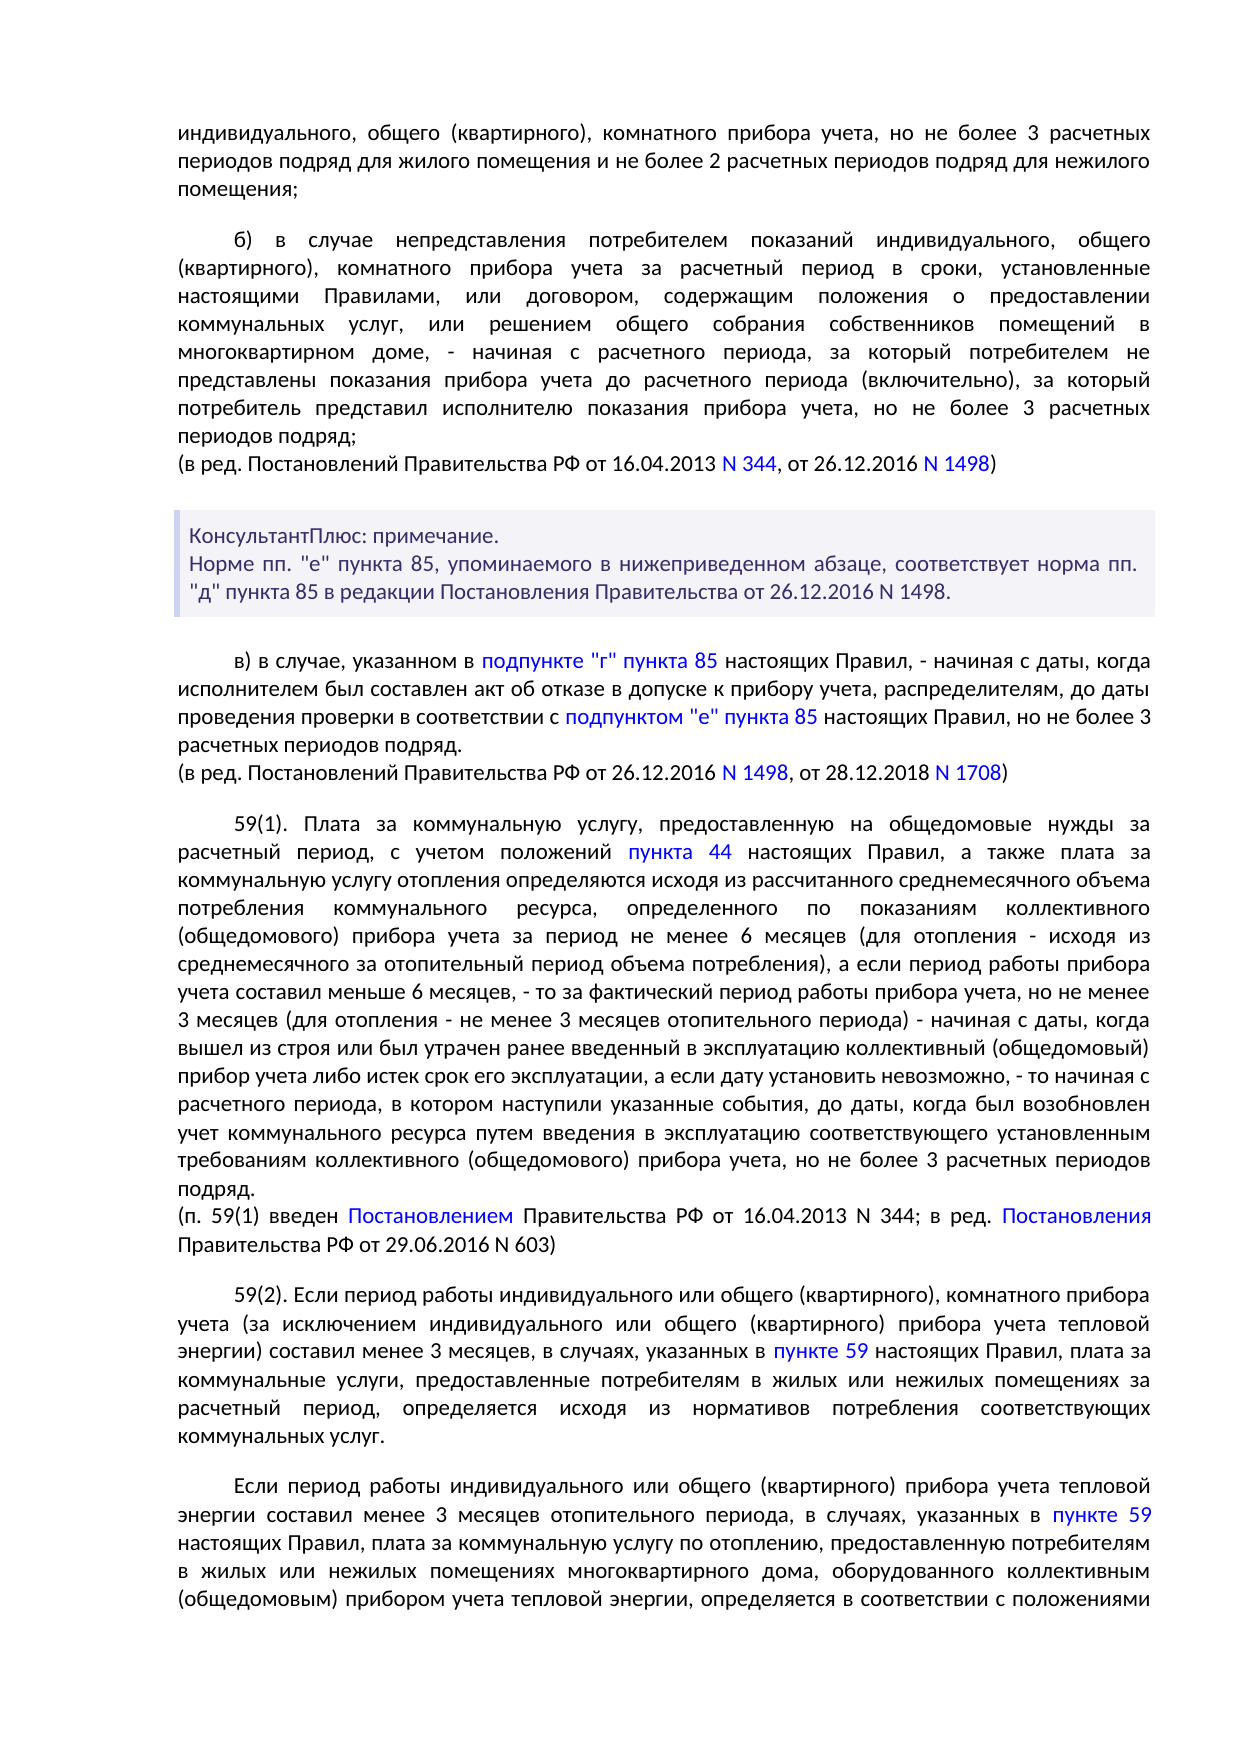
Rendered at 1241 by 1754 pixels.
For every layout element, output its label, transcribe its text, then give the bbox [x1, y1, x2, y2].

table_header КонсультантПлюс: примечание. Норме пп. "е" пункта 85, упоминаемого в нижеприведенном абзаце, соответствует норма пп. "д" пункта 85 в редакции Постановления Правительства от 26.12.2016 N 1498. [180, 510, 1149, 617]
text в) в случае, указанном в подпункте "г" пункта 85 настоящих Правил, - начиная с даты, когда исполнителем был составлен акт об отказе в допуске к прибору учета, распределителям, до даты проведения проверки в соответствии с подпунктом "е" пункта 85 настоящих Правил, но не более 3 расчетных периодов подряд. [177, 646, 1152, 758]
text 59(2). Если период работы индивидуального или общего (квартирного), комнатного прибора учета (за исключением индивидуального или общего (квартирного) прибора учета тепловой энергии) составил менее 3 месяцев, в случаях, указанных в пункте 59 настоящих Правил, плата за коммунальные услуги, предоставленные потребителям в жилых или нежилых помещениях за расчетный период, определяется исходя из нормативов потребления соответствующих коммунальных услуг. [177, 1281, 1152, 1449]
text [177, 1472, 1152, 1612]
text б) в случае непредставления потребителем показаний индивидуального, общего (квартирного), комнатного прибора учета за расчетный период в сроки, установленные настоящими Правилами, или договором, содержащим положения о предоставлении коммунальных услуг, или решением общего собрания собственников помещений в многоквартирном доме, - начиная с расчетного периода, за который потребителем не представлены показания прибора учета до расчетного периода (включительно), за который потребитель представил исполнителю показания прибора учета, но не более 3 расчетных периодов подряд; [177, 225, 1152, 449]
text (в ред. Постановлений Правительства РФ от 26.12.2016 N 1498, от 28.12.2018 N 1708) [177, 758, 1152, 786]
text 59(1). Плата за коммунальную услугу, предоставленную на общедомовые нужды за расчетный период, с учетом положений пункта 44 настоящих Правил, а также плата за коммунальную услугу отопления определяются исходя из рассчитанного среднемесячного объема потребления коммунального ресурса, определенного по показаниям коллективного (общедомового) прибора учета за период не менее 6 месяцев (для отопления - исходя из среднемесячного за отопительный период объема потребления), а если период работы прибора учета составил меньше 6 месяцев, - то за фактический период работы прибора учета, но не менее 3 месяцев (для отопления - не менее 3 месяцев отопительного периода) - начиная с даты, когда вышел из строя или был утрачен ранее введенный в эксплуатацию коллективный (общедомовый) прибор учета либо истек срок его эксплуатации, а если дату установить невозможно, - то начиная с расчетного периода, в котором наступили указанные события, до даты, когда был возобновлен учет коммунального ресурса путем введения в эксплуатацию соответствующего установленным требованиям коллективного (общедомового) прибора учета, но не более 3 расчетных периодов подряд. [177, 809, 1152, 1202]
text (в ред. Постановлений Правительства РФ от 16.04.2013 N 344, от 26.12.2016 N 1498) [177, 449, 1152, 477]
text (п. 59(1) введен Постановлением Правительства РФ от 16.04.2013 N 344; в ред. Постановления Правительства РФ от 29.06.2016 N 603) [177, 1202, 1152, 1258]
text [177, 118, 1152, 202]
